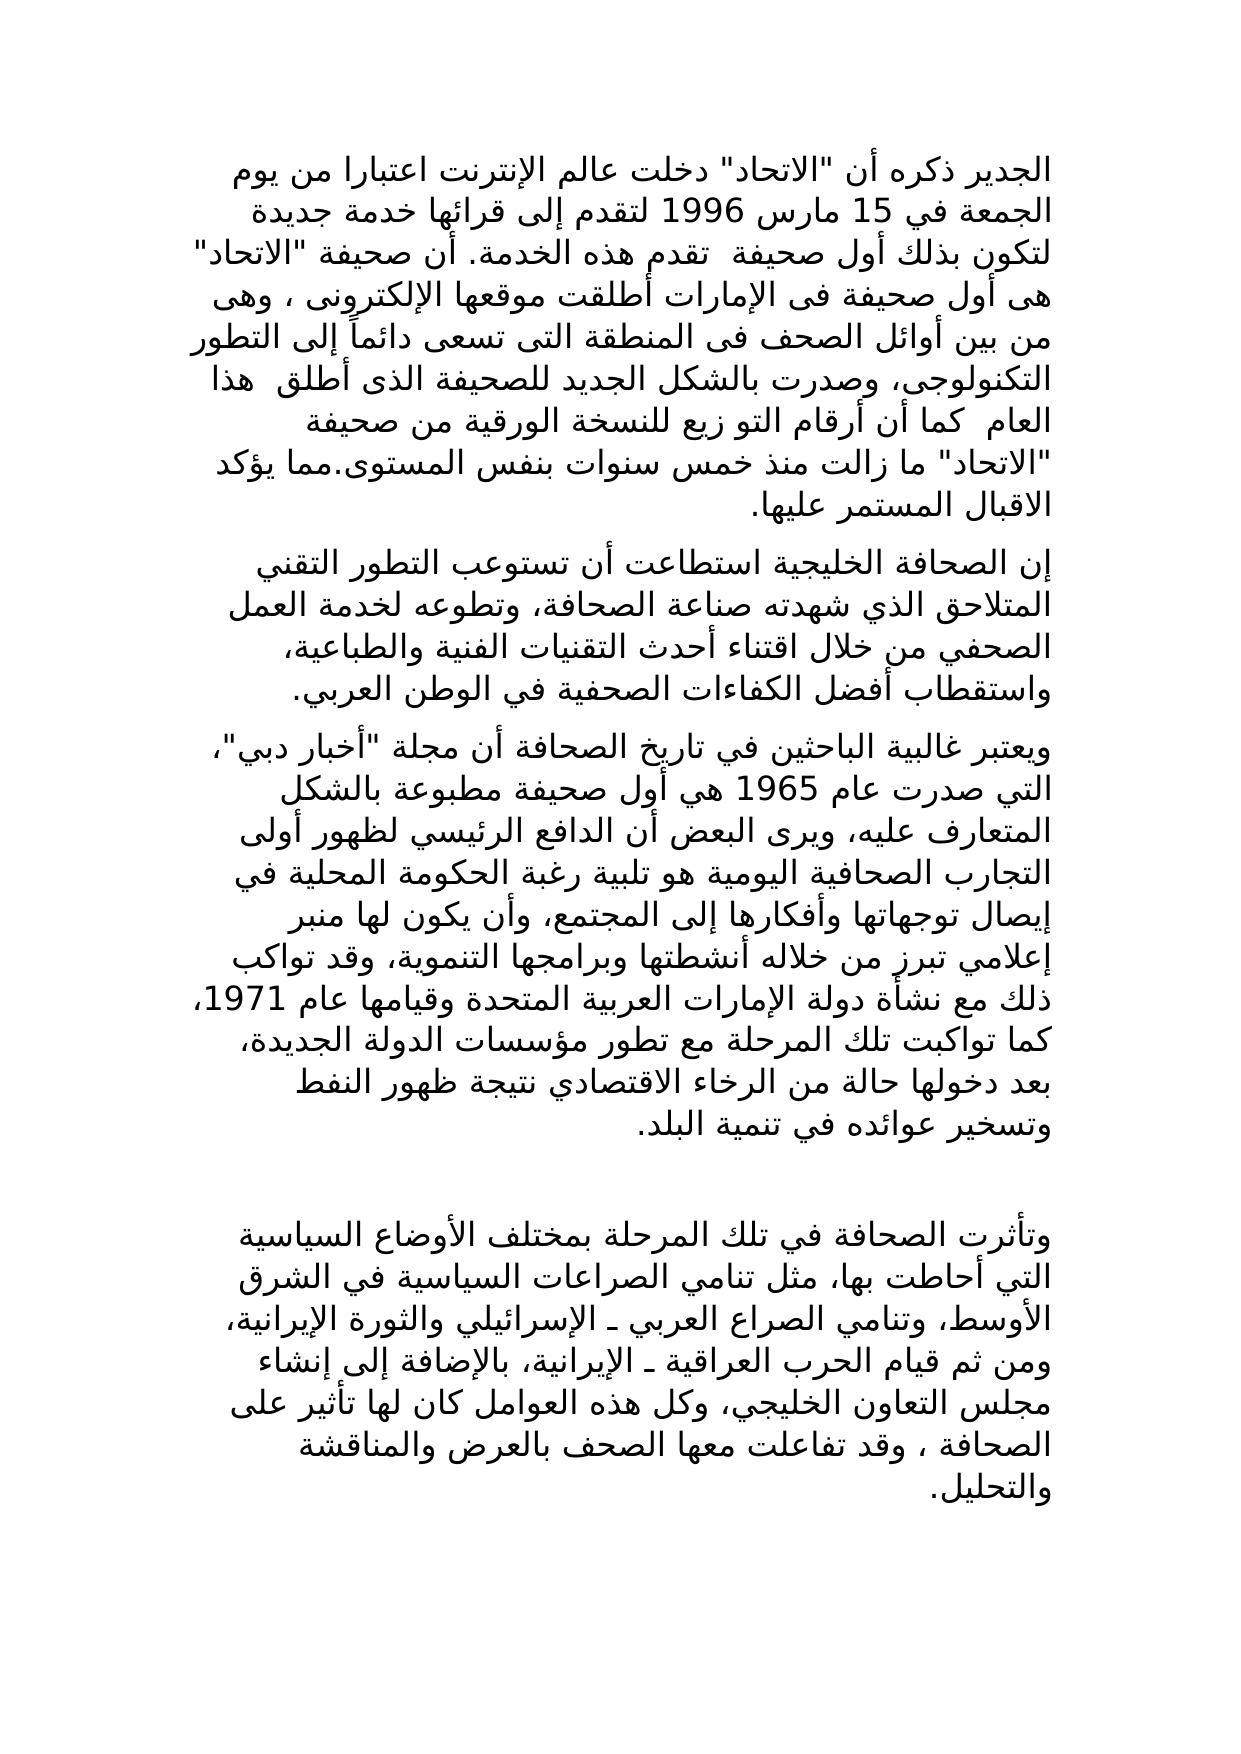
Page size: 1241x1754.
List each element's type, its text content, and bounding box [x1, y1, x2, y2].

text الجدير ذكره أن "الاتحاد" دخلت عالم الإنترنت اعتبارا من يوم الجمعة في 15 مارس 1996 لتقدم إلى قرائها خدمة جديدة لتكون بذلك أول صحيفة تقدم هذه الخدمة. أن صحيفة "الاتحاد" هى أول صحيفة فى الإمارات أطلقت موقعها الإلكترونى ، وهى من بين أوائل الصحف فى المنطقة التى تسعى دائماً إلى التطور التكنولوجى، وصدرت بالشكل الجديد للصحيفة الذى أطلق هذا العام كما أن أرقام التو زيع للنسخة الورقية من صحيفة "الاتحاد" ما زالت منذ خمس سنوات بنفس المستوى.مما يؤكد الاقبال المستمر عليها. [187, 150, 1053, 524]
text إن الصحافة الخليجية استطاعت أن تستوعب التطور التقني المتلاحق الذي شهدته صناعة الصحافة، وتطوعه لخدمة العمل الصحفي من خلال اقتناء أحدث التقنيات الفنية والطباعية، واستقطاب أفضل الكفاءات الصحفية في الوطن العربي. [187, 543, 1053, 708]
text ويعتبر غالبية الباحثين في تاريخ الصحافة أن مجلة "أخبار دبي"، التي صدرت عام 1965 هي أول صحيفة مطبوعة بالشكل المتعارف عليه، ويرى البعض أن الدافع الرئيسي لظهور أولى التجارب الصحافية اليومية هو تلبية رغبة الحكومة المحلية في إيصال توجهاتها وأفكارها إلى المجتمع، وأن يكون لها منبر إعلامي تبرز من خلاله أنشطتها وبرامجها التنموية، وقد تواكب ذلك مع نشأة دولة الإمارات العربية المتحدة وقيامها عام 1971، كما تواكبت تلك المرحلة مع تطور مؤسسات الدولة الجديدة، بعد دخولها حالة من الرخاء الاقتصادي نتيجة ظهور النفط وتسخير عوائده في تنمية البلد. [187, 728, 1053, 1143]
text وتأثرت الصحافة في تلك المرحلة بمختلف الأوضاع السياسية التي أحاطت بها، مثل تنامي الصراعات السياسية في الشرق الأوسط، وتنامي الصراع العربي ـ الإسرائيلي والثورة الإيرانية، ومن ثم قيام الحرب العراقية ـ الإيرانية، بالإضافة إلى إنشاء مجلس التعاون الخليجي، وكل هذه العوامل كان لها تأثير على الصحافة ، وقد تفاعلت معها الصحف بالعرض والمناقشة والتحليل. [187, 1216, 1053, 1506]
